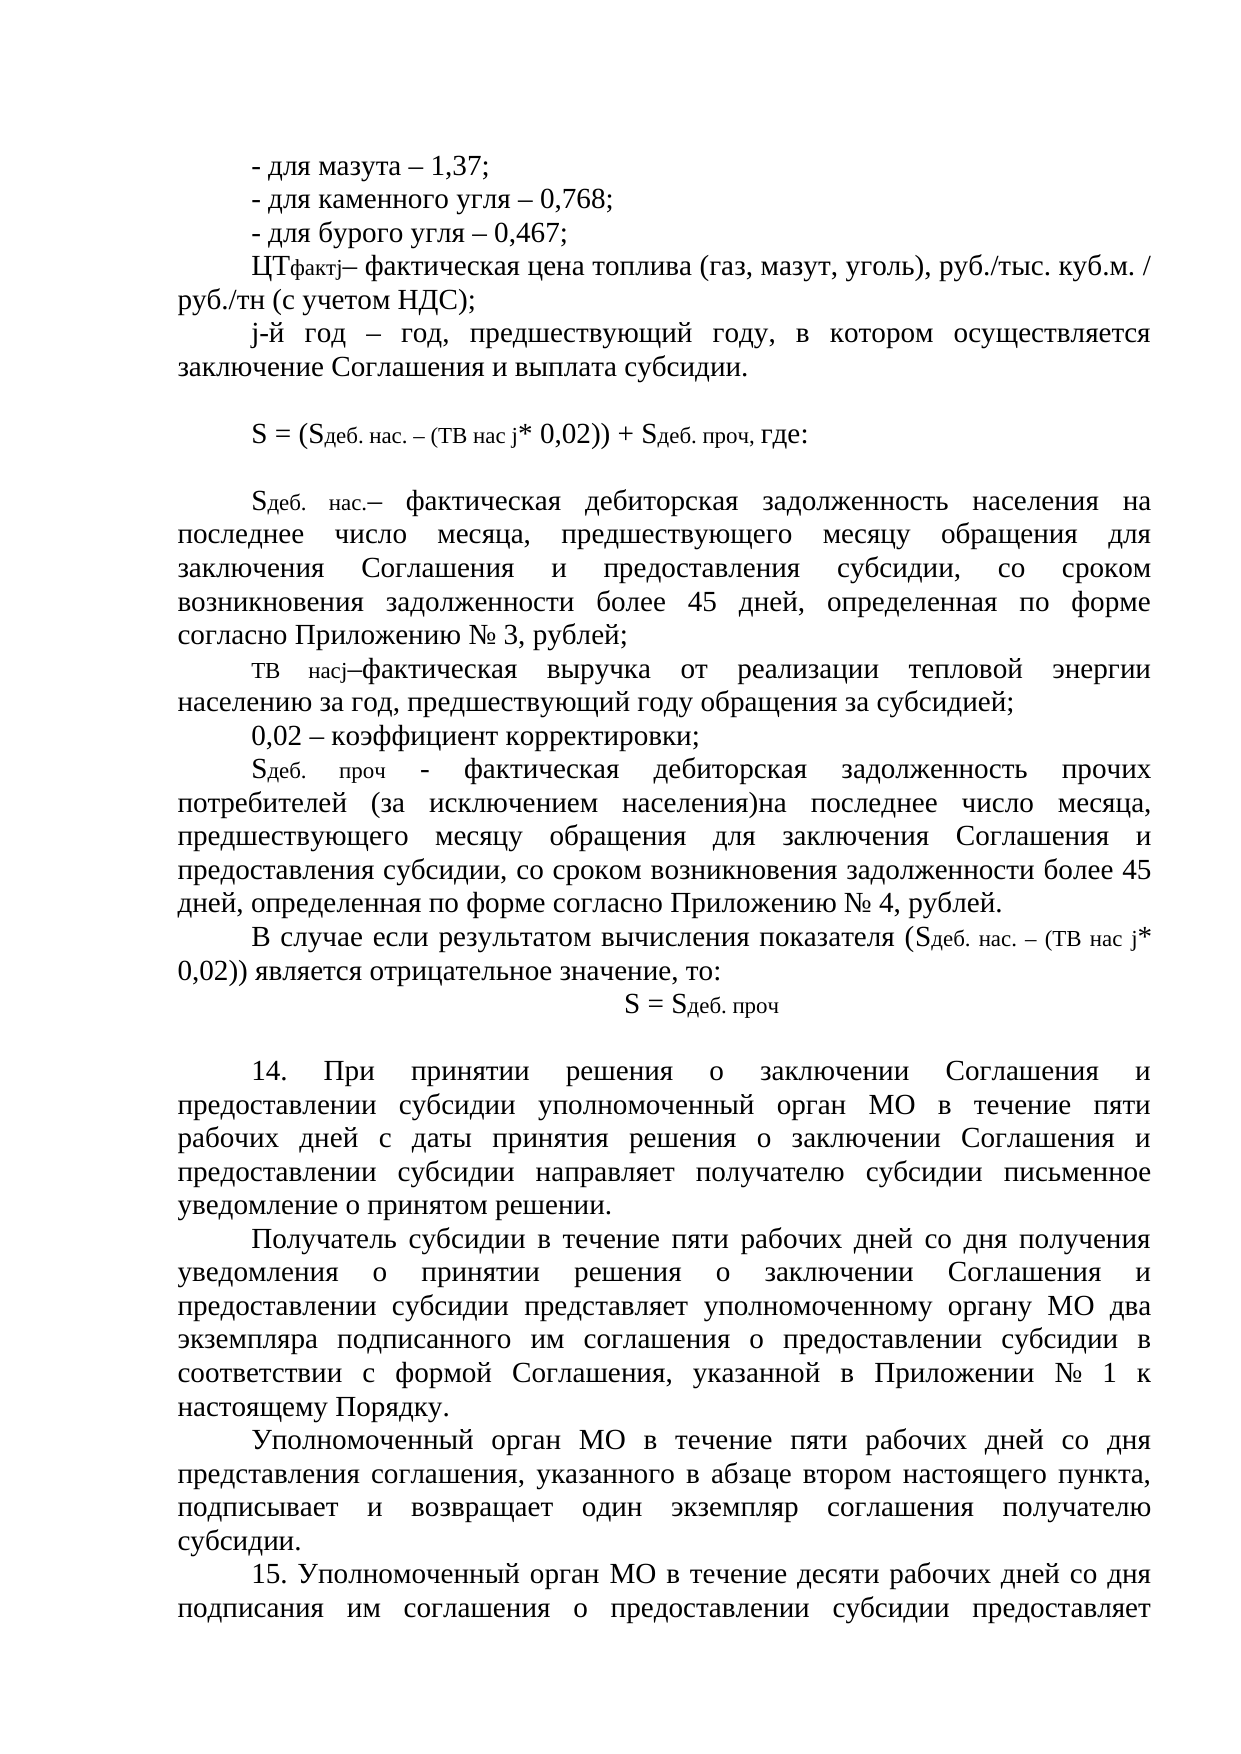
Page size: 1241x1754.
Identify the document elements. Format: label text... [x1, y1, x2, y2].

text S = Sдеб. проч [177, 986, 1152, 1020]
text В случае если результатом вычисления показателя (Sдеб. нас. – (ТВ нас j* 0,02)) является отрицательное значение, то: [177, 919, 1152, 986]
text Получатель субсидии в течение пяти рабочих дней со дня получения уведомления о принятии решения о заключении Соглашения и предоставлении субсидии представляет уполномоченному органу МО два экземпляра подписанного им соглашения о предоставлении субсидии в соответствии с формой Соглашения, указанной в Приложении № 1 к настоящему Порядку. [177, 1221, 1152, 1422]
text ТВ насj–фактическая выручка от реализации тепловой энергии населению за год, предшествующий году обращения за субсидией; [177, 651, 1152, 718]
text 14. При принятии решения о заключении Соглашения и предоставлении субсидии уполномоченный орган МО в течение пяти рабочих дней с даты принятия решения о заключении Соглашения и предоставлении субсидии направляет получателю субсидии письменное уведомление о принятом решении. [177, 1053, 1152, 1221]
text Sдеб. проч - фактическая дебиторская задолженность прочих потребителей (за исключением населения)на последнее число месяца, предшествующего месяцу обращения для заключения Соглашения и предоставления субсидии, со сроком возникновения задолженности более 45 дней, определенная по форме согласно Приложению № 4, рублей. [177, 751, 1152, 919]
text Уполномоченный орган МО в течение пяти рабочих дней со дня представления соглашения, указанного в абзаце втором настоящего пункта, подписывает и возвращает один экземпляр соглашения получателю субсидии. [177, 1422, 1152, 1556]
text - для мазута – 1,37; [177, 148, 1152, 181]
text - для бурого угля – 0,467; [177, 215, 1152, 248]
text S = (Sдеб. нас. – (ТВ нас j* 0,02)) + Sдеб. проч, где: [177, 416, 1152, 449]
text j-й год – год, предшествующий году, в котором осуществляется заключение Соглашения и выплата субсидии. [177, 315, 1152, 382]
text Sдеб. нас.– фактическая дебиторская задолженность населения на последнее число месяца, предшествующего месяцу обращения для заключения Соглашения и предоставления субсидии, со сроком возникновения задолженности более 45 дней, определенная по форме согласно Приложению № 3, рублей; [177, 483, 1152, 651]
text ЦТфактj– фактическая цена топлива (газ, мазут, уголь), руб./тыс. куб.м. / руб./тн (с учетом НДС); [177, 248, 1152, 315]
text - для каменного угля – 0,768; [177, 181, 1152, 215]
text 0,02 – коэффициент корректировки; [177, 718, 1152, 751]
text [177, 1556, 1152, 1623]
